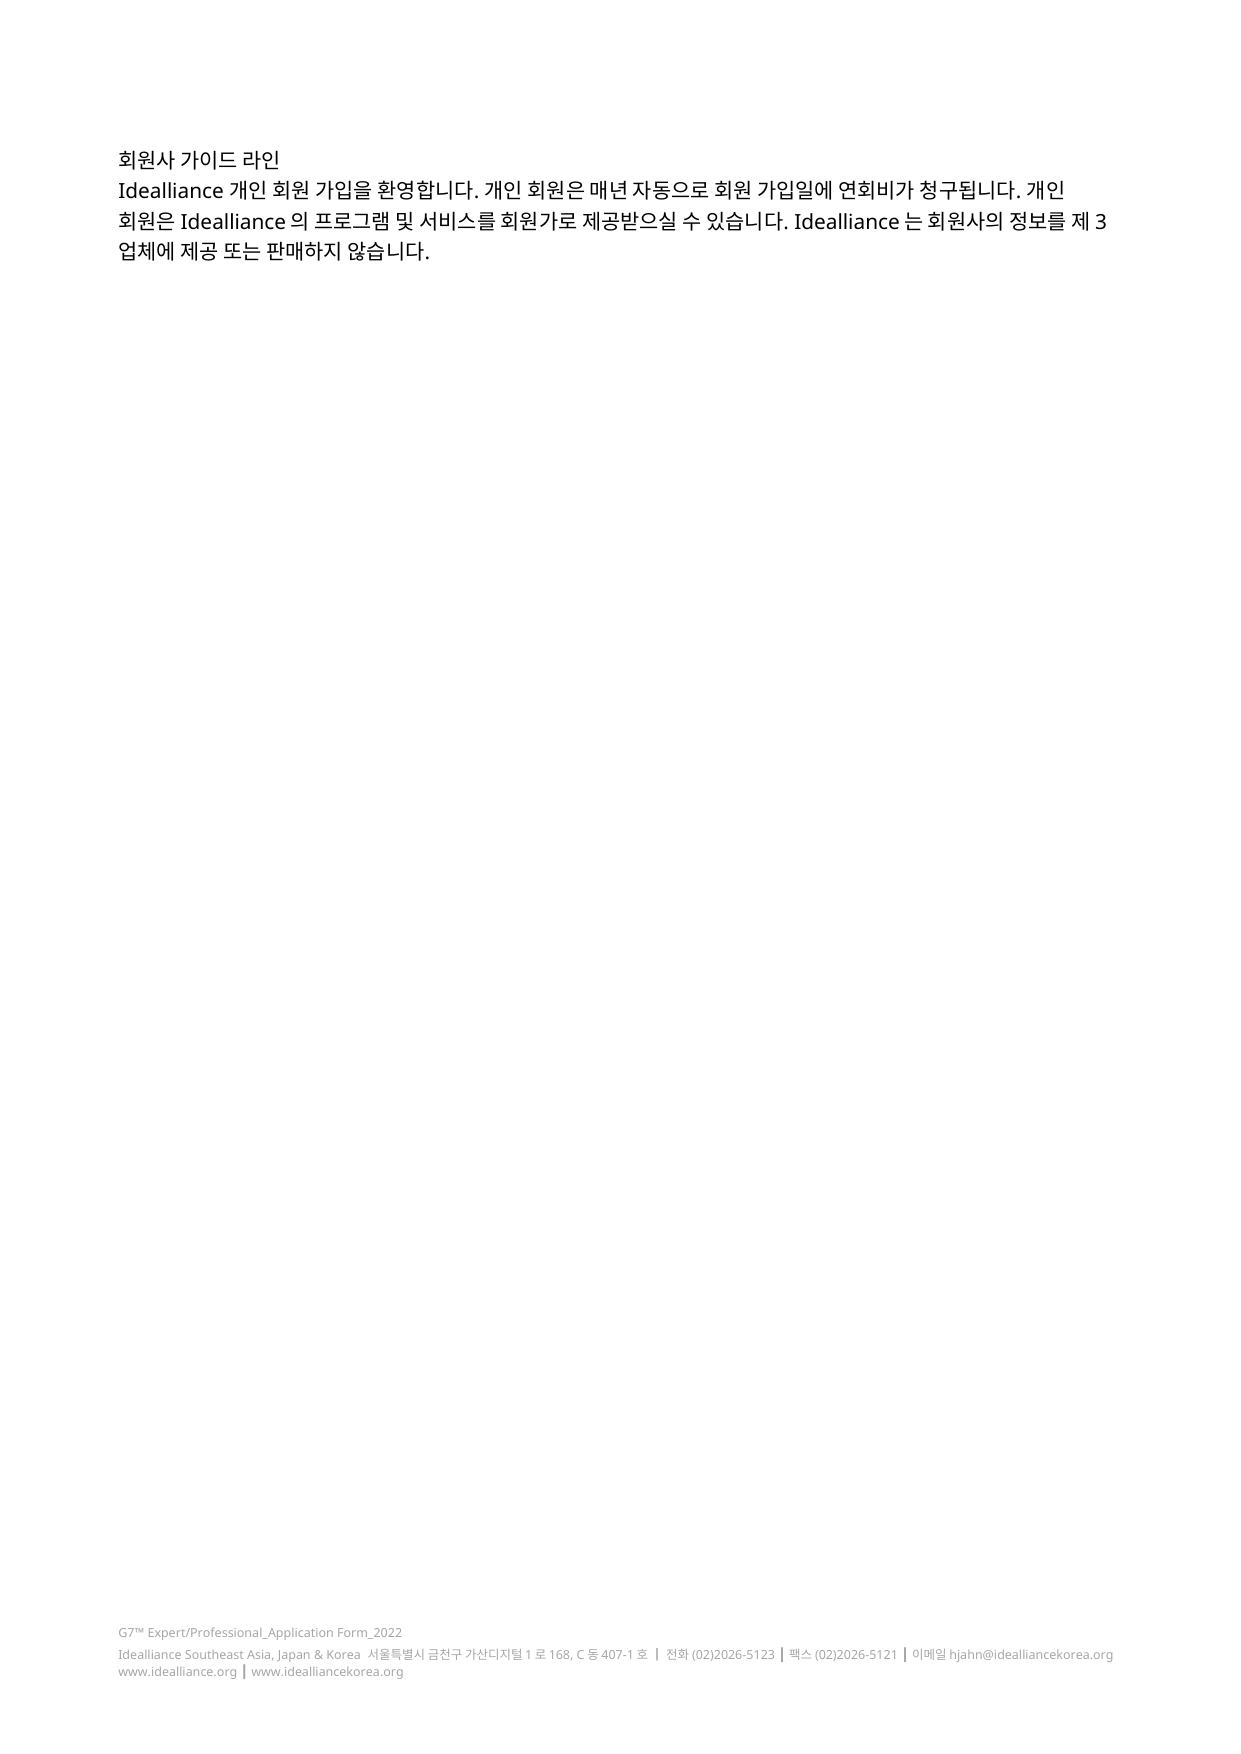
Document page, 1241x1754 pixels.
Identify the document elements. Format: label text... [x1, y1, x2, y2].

text 회원사 가이드 라인 [118, 144, 1122, 174]
text Idealliance 개인 회원 가입을 환영합니다. 개인 회원은 매년 자동으로 회원 가입일에 연회비가 청구됩니다. 개인 회원은 Idealliance의 프로그램 및 서비스를 회원가로 제공받으실 수 있습니다. Idealliance는 회원사의 정보를 제3 업체에 제공 또는 판매하지 않습니다. [118, 174, 1122, 266]
